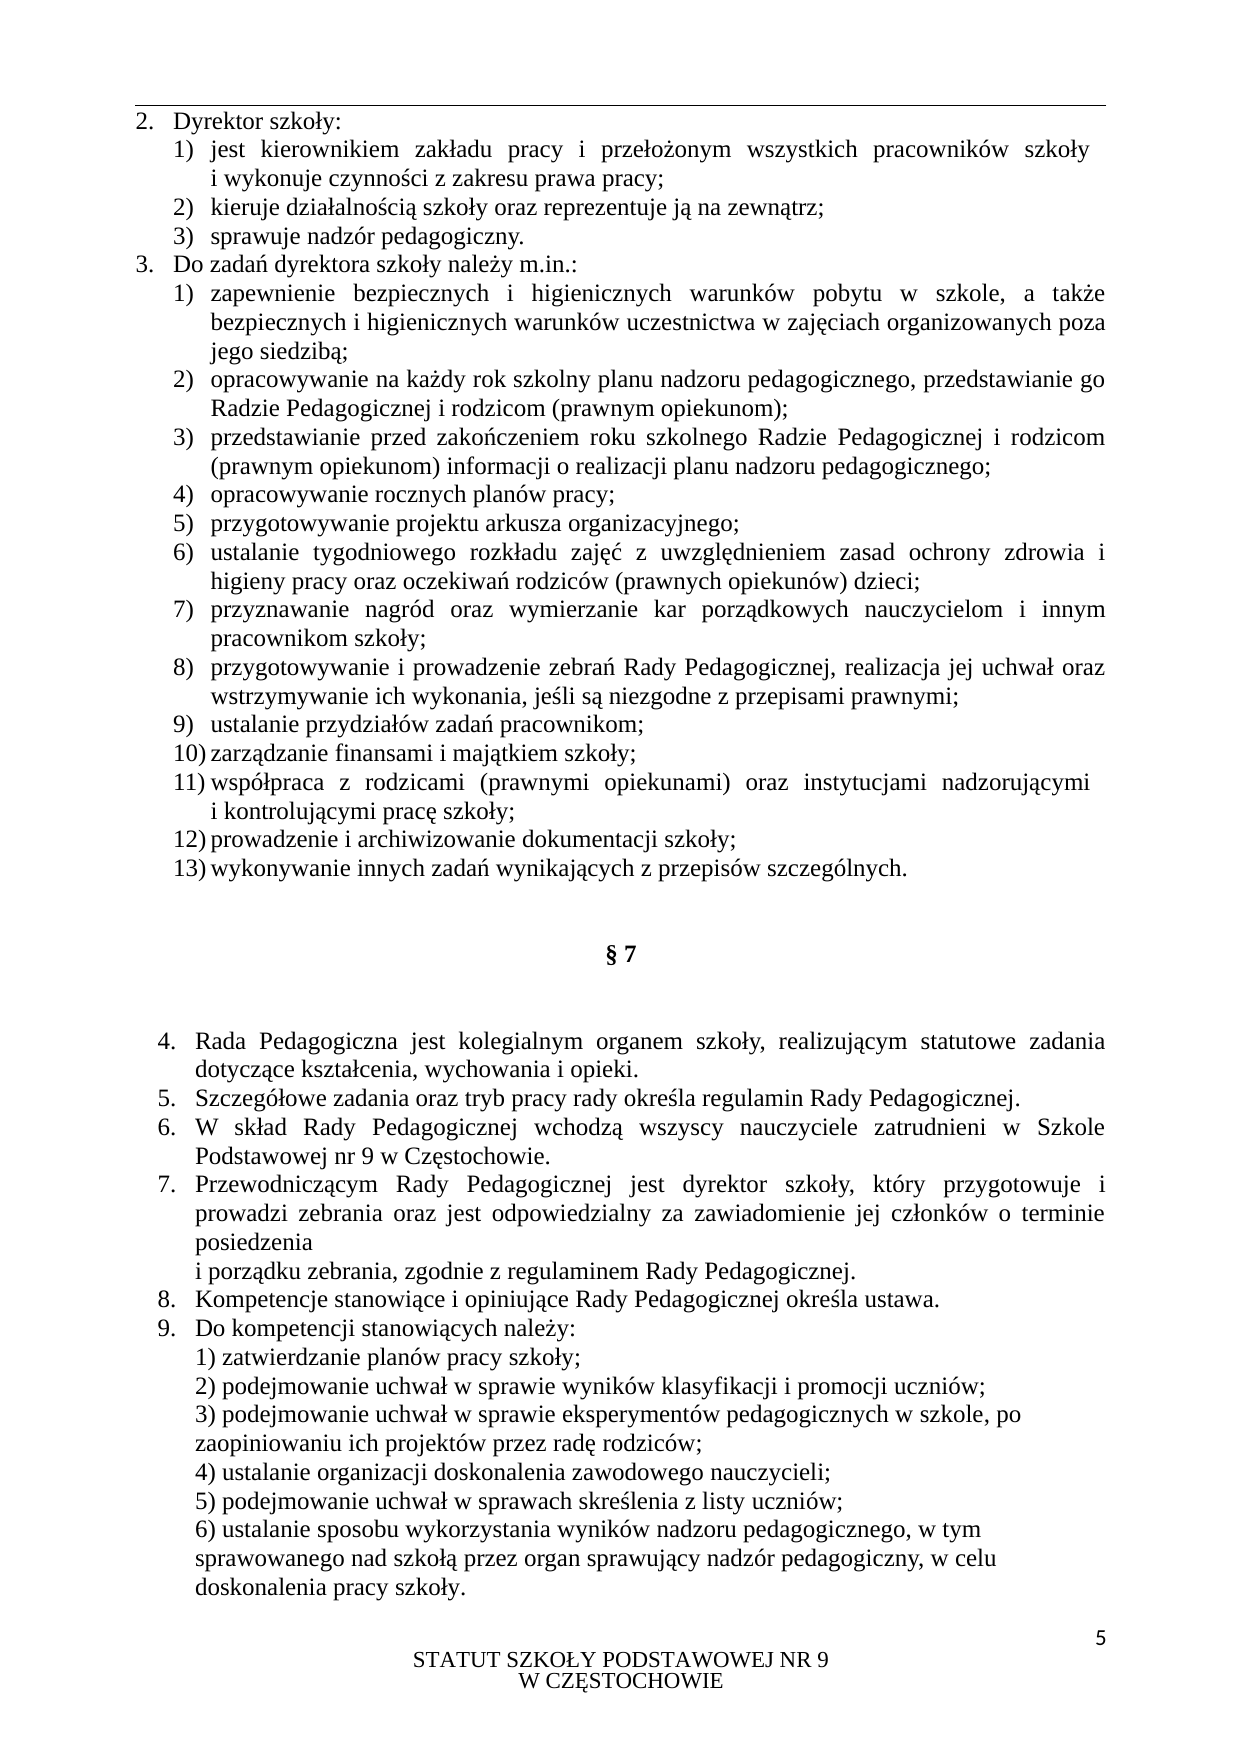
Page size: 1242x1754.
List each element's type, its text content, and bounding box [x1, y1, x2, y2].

list przygotowywanie i prowadzenie zebrań Rady Pedagogicznej, realizacja jej uchwał oraz wstrzymywanie ich wykonania, jeśli są niezgodne z przepisami prawnymi; [173, 652, 1106, 709]
text 4) ustalanie organizacji doskonalenia zawodowego nauczycieli; [135, 1457, 1106, 1486]
text 1) zatwierdzanie planów pracy szkoły; [135, 1342, 1106, 1371]
text 2) podejmowanie uchwał w sprawie wyników klasyfikacji i promocji uczniów; [195, 1371, 1106, 1399]
list opracowywanie na każdy rok szkolny planu nadzoru pedagogicznego, przedstawianie go Radzie Pedagogicznej i rodzicom (prawnym opiekunom); [173, 364, 1106, 422]
list przedstawianie przed zakończeniem roku szkolnego Radzie Pedagogicznej i rodzicom (prawnym opiekunom) informacji o realizacji planu nadzoru pedagogicznego; [173, 422, 1106, 479]
list Do kompetencji stanowiących należy: [157, 1313, 1106, 1342]
list Kompetencje stanowiące i opiniujące Rady Pedagogicznej określa ustawa. [157, 1284, 1106, 1313]
list wykonywanie innych zadań wynikających z przepisów szczególnych. [173, 853, 1106, 882]
list Rada Pedagogiczna jest kolegialnym organem szkoły, realizującym statutowe zadania dotyczące kształcenia, wychowania i opieki. [157, 1026, 1106, 1083]
list Szczegółowe zadania oraz tryb pracy rady określa regulamin Rady Pedagogicznej. [157, 1083, 1106, 1112]
list W skład Rady Pedagogicznej wchodzą wszyscy nauczyciele zatrudnieni w Szkole Podstawowej nr 9 w Częstochowie. [157, 1112, 1106, 1169]
list przyznawanie nagród oraz wymierzanie kar porządkowych nauczycielom i innym pracownikom szkoły; [173, 594, 1106, 652]
text 5) podejmowanie uchwał w sprawach skreślenia z listy uczniów; [135, 1486, 1106, 1514]
list współpraca z rodzicami (prawnymi opiekunami) oraz instytucjami nadzorującymi i kontrolującymi pracę szkoły; [173, 767, 1106, 824]
list zarządzanie finansami i majątkiem szkoły; [173, 738, 1106, 767]
list opracowywanie rocznych planów pracy; [173, 479, 1106, 508]
list Dyrektor szkoły: [135, 106, 1106, 134]
list Do zadań dyrektora szkoły należy m.in.: [135, 249, 1106, 278]
text 3) podejmowanie uchwał w sprawie eksperymentów pedagogicznych w szkole, po zaopiniowaniu ich projektów przez radę rodziców; [195, 1399, 1106, 1457]
list przygotowywanie projektu arkusza organizacyjnego; [173, 508, 1106, 537]
list ustalanie przydziałów zadań pracownikom; [173, 709, 1106, 738]
list sprawuje nadzór pedagogiczny. [173, 221, 1106, 249]
list ustalanie tygodniowego rozkładu zajęć z uwzględnieniem zasad ochrony zdrowia i higieny pracy oraz oczekiwań rodziców (prawnych opiekunów) dzieci; [173, 537, 1106, 594]
list prowadzenie i archiwizowanie dokumentacji szkoły; [173, 824, 1106, 853]
list kieruje działalnością szkoły oraz reprezentuje ją na zewnątrz; [173, 192, 1106, 221]
list jest kierownikiem zakładu pracy i przełożonym wszystkich pracowników szkoły i wykonuje czynności z zakresu prawa pracy; [173, 134, 1106, 192]
list zapewnienie bezpiecznych i higienicznych warunków pobytu w szkole, a także bezpiecznych i higienicznych warunków uczestnictwa w zajęciach organizowanych poza jego siedzibą; [173, 278, 1106, 364]
list Przewodniczącym Rady Pedagogicznej jest dyrektor szkoły, który przygotowuje i prowadzi zebrania oraz jest odpowiedzialny za zawiadomienie jej członków o terminie posiedzenia i porządku zebrania, zgodnie z regulaminem Rady Pedagogicznej. [157, 1169, 1106, 1284]
text § 7 [135, 939, 1106, 968]
text 6) ustalanie sposobu wykorzystania wyników nadzoru pedagogicznego, w tym sprawowanego nad szkołą przez organ sprawujący nadzór pedagogiczny, w celu doskonalenia pracy szkoły. [195, 1514, 1106, 1601]
